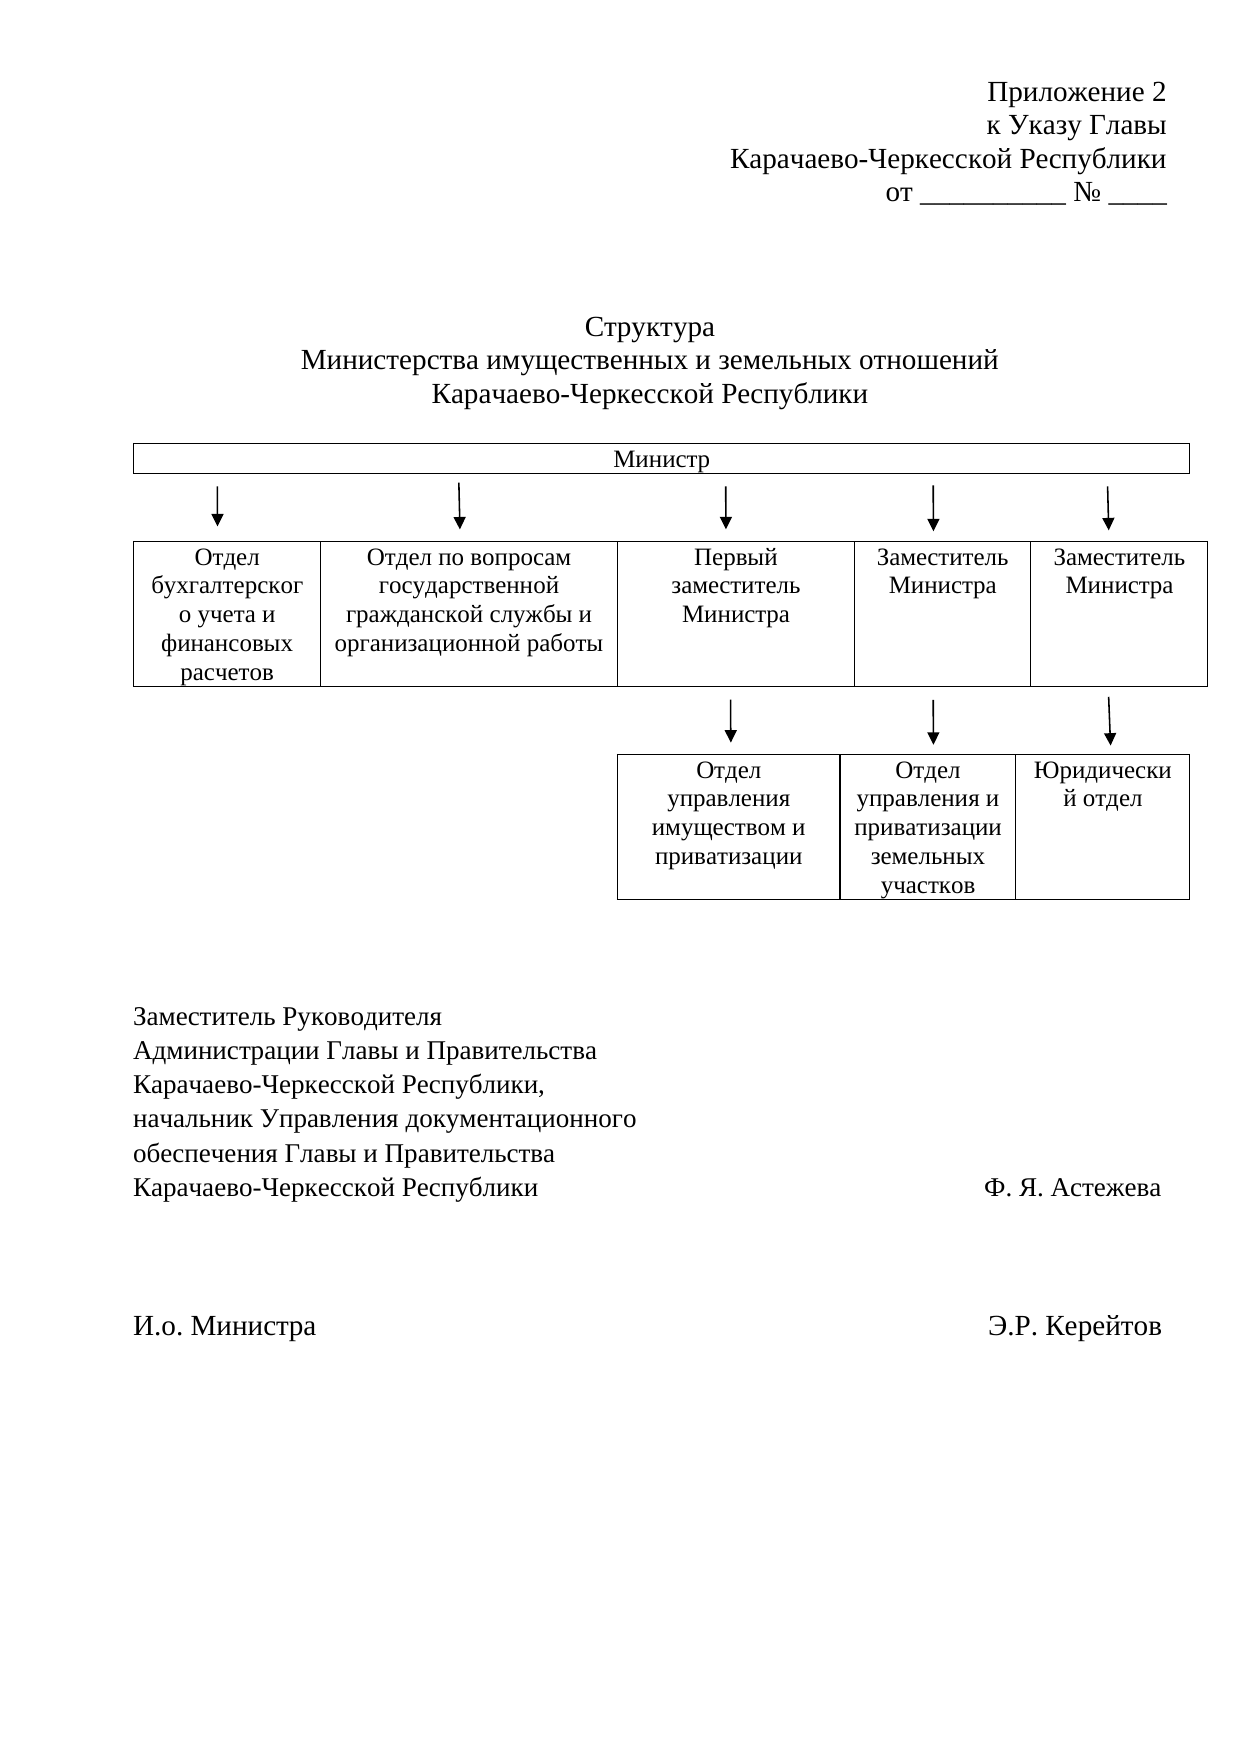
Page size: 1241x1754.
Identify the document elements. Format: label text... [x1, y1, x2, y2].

table_header Заместитель Министра [1031, 542, 1207, 686]
table_header Отдел по вопросам государственной гражданской службы и организационной работы [321, 542, 617, 686]
text от __________ № ____ [133, 174, 1167, 208]
table_header Первый заместитель Министра [618, 542, 854, 686]
text Администрации Главы и Правительства [133, 1034, 1167, 1065]
table_header Отдел бухгалтерского учета и финансовых расчетов [134, 542, 320, 686]
text Приложение 2 [133, 74, 1167, 107]
text к Указу Главы [133, 107, 1167, 141]
table_header Заместитель Министра [855, 542, 1030, 686]
text Заместитель Руководителя [133, 1000, 1167, 1031]
text Карачаево-Черкесской Республики [133, 376, 1167, 409]
table_header Отдел управления и приватизации земельных участков [841, 755, 1015, 898]
text Карачаево-Черкесской Республики Ф. Я. Астежева [133, 1171, 1167, 1202]
text Министерства имущественных и земельных отношений [133, 342, 1167, 376]
text начальник Управления документационного [133, 1103, 1167, 1134]
text Карачаево-Черкесской Республики, [133, 1068, 1167, 1099]
table_header Юридический отдел [1016, 755, 1189, 898]
text И.о. Министра Э.Р. Керейтов [133, 1308, 1167, 1341]
text Карачаево-Черкесской Республики [133, 141, 1167, 174]
table_header Министр [134, 444, 1189, 473]
text Структура [133, 309, 1167, 342]
table_header Отдел управления имуществом и приватизации [618, 755, 839, 898]
text обеспечения Главы и Правительства [133, 1137, 1167, 1168]
